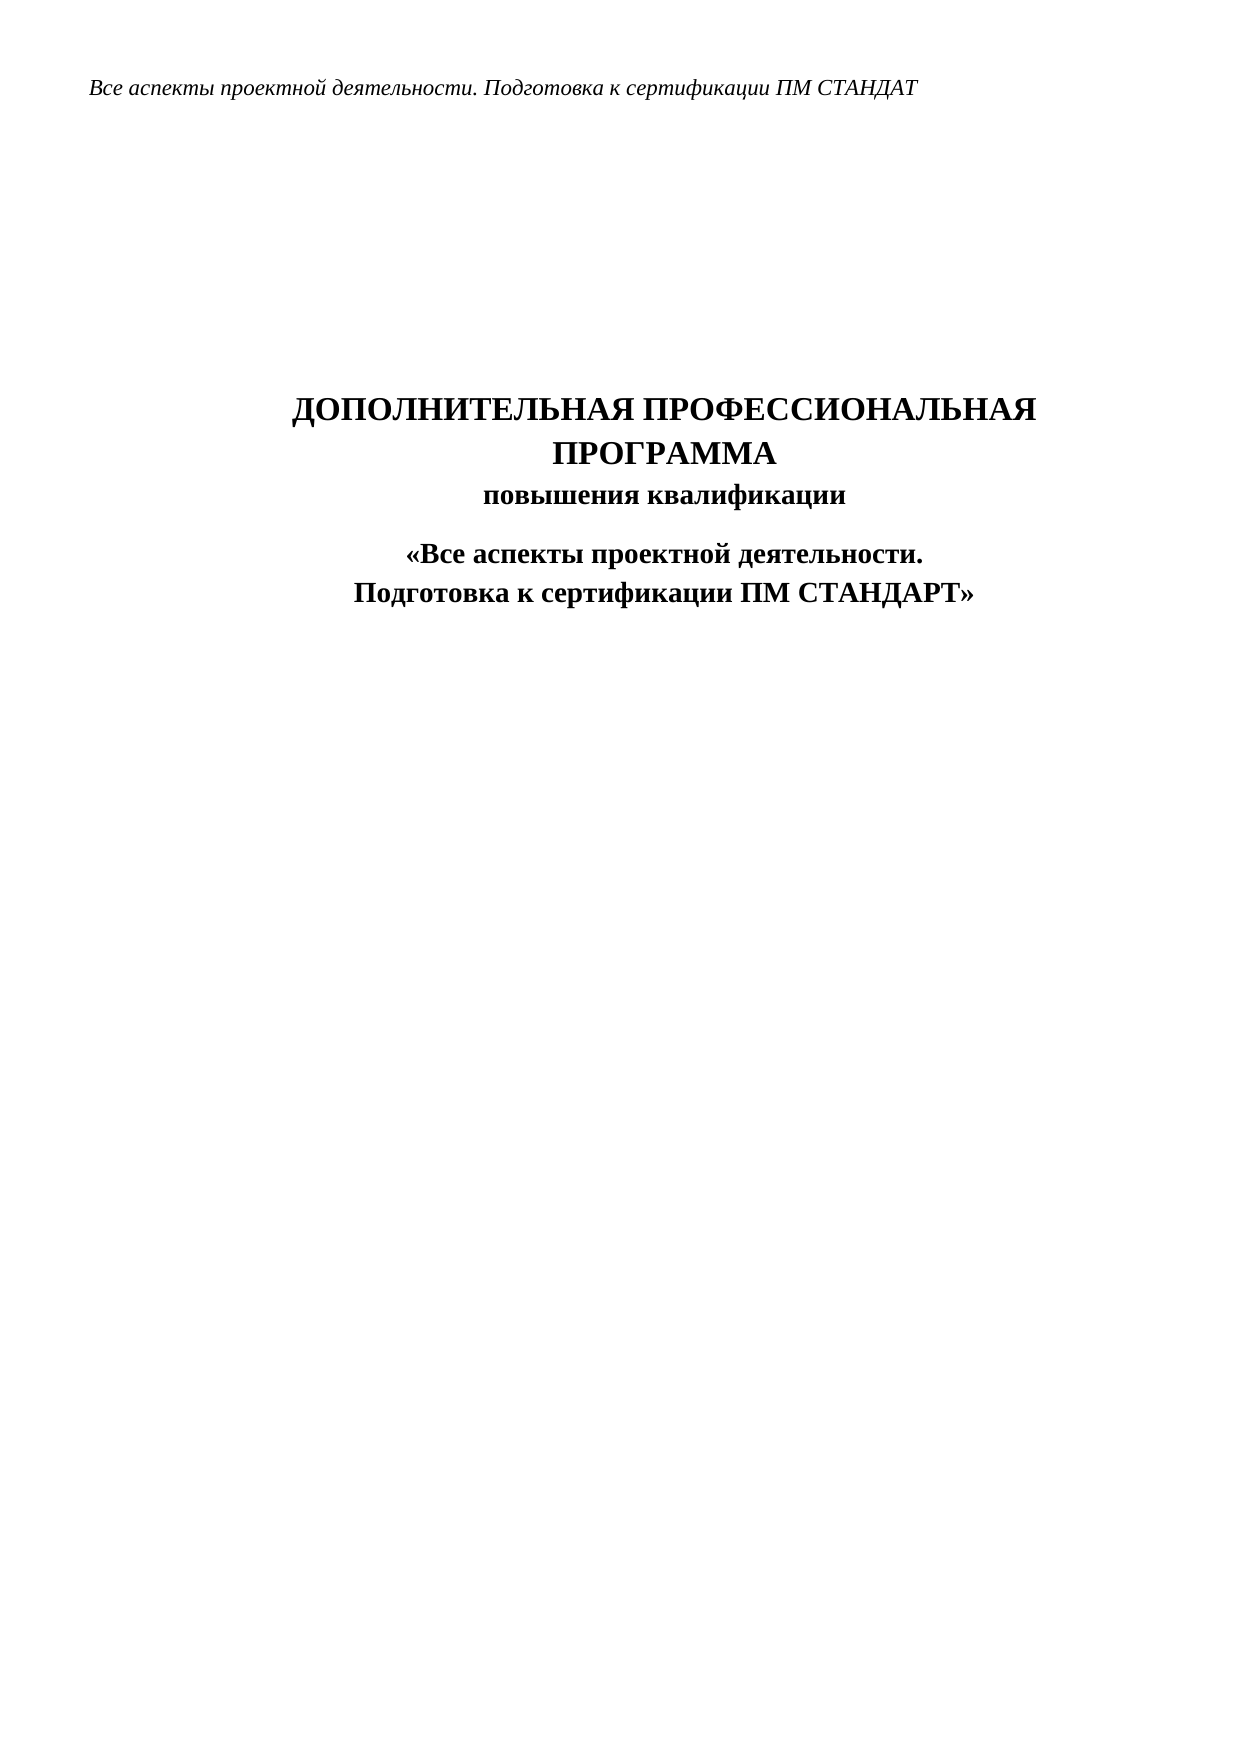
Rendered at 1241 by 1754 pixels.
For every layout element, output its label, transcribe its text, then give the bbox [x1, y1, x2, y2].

text ДОПОЛНИТЕЛЬНАЯ ПРОФЕССИОНАЛЬНАЯ [177, 389, 1152, 427]
text повышения квалификации [177, 477, 1152, 511]
text Подготовка к сертификации ПМ СТАНДАРТ» [177, 575, 1152, 609]
text «Все аспекты проектной деятельности. [177, 537, 1152, 570]
text ПРОГРАММА [177, 433, 1152, 472]
